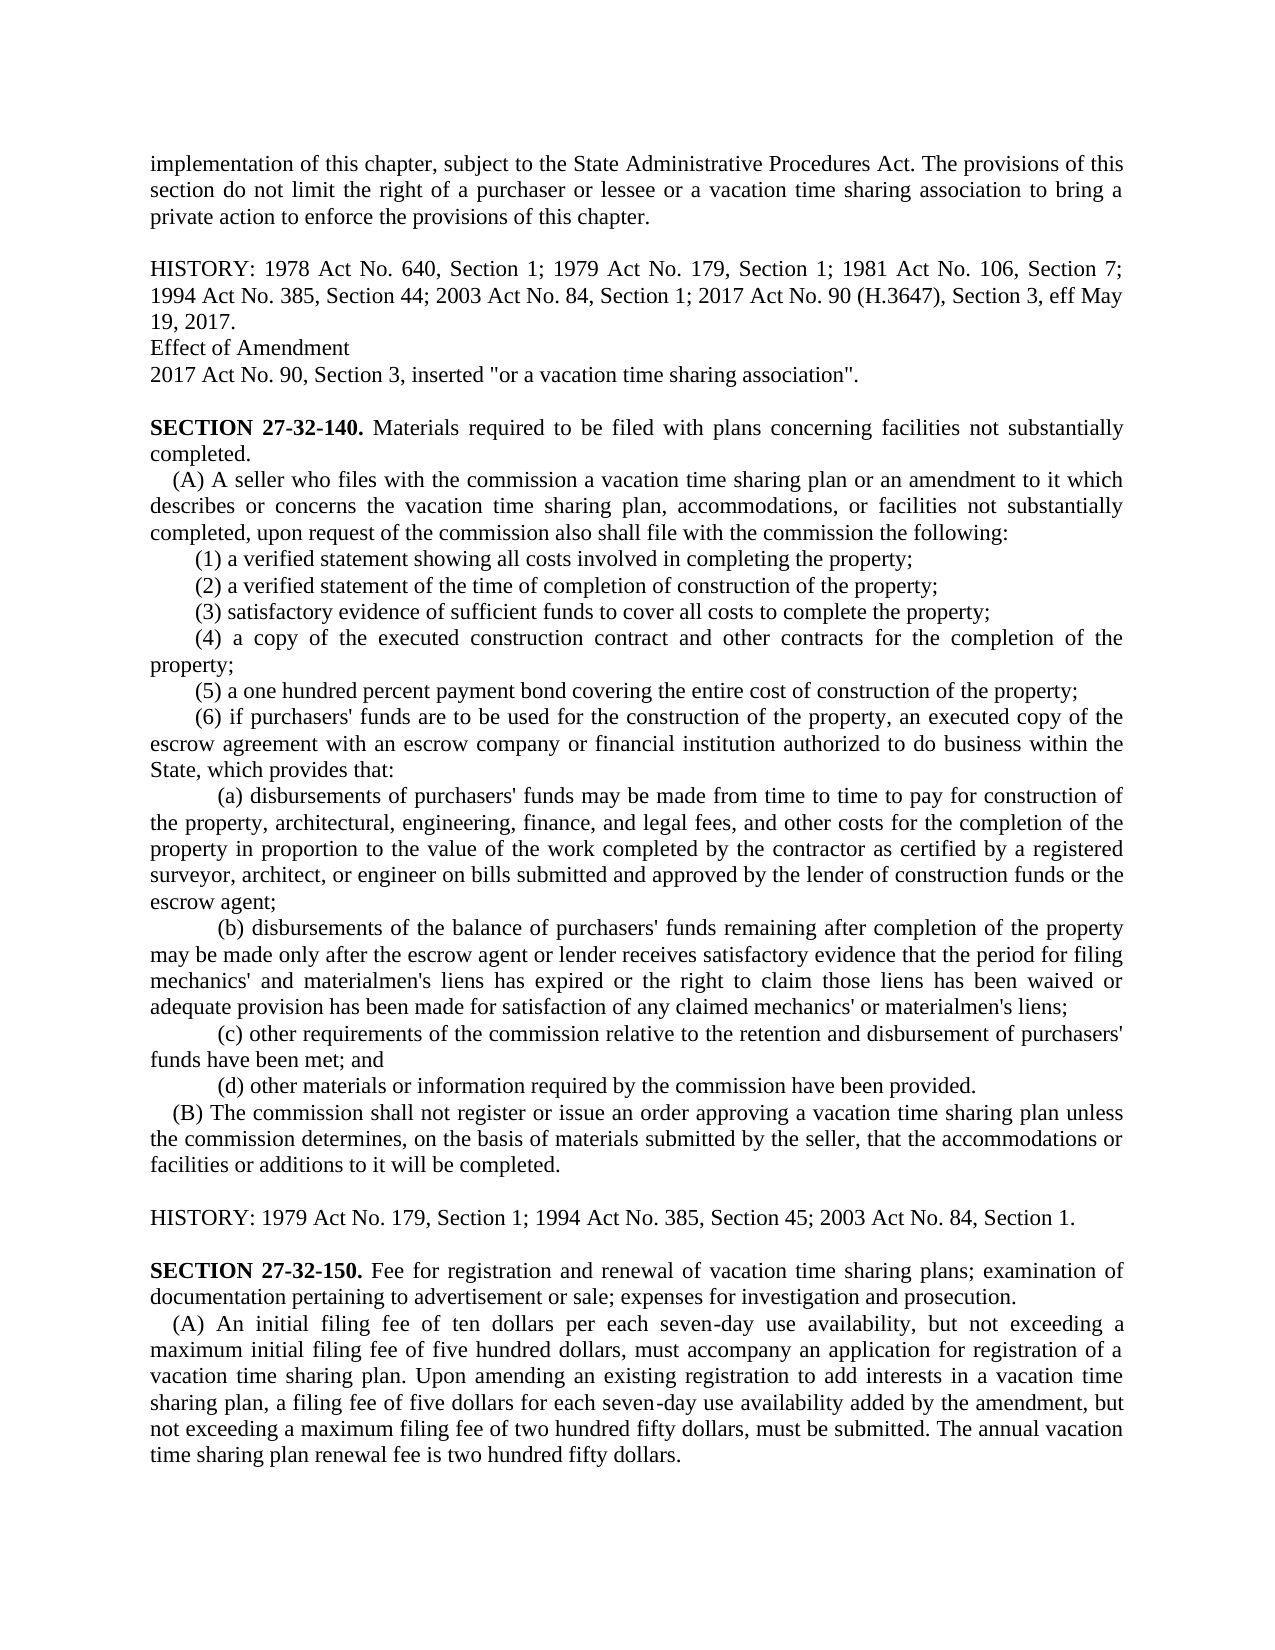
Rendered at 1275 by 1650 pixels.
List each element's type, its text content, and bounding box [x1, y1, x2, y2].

text (B) The commission shall not register or issue an order approving a vacation time sharing plan unless the commission determines, on the basis of materials submitted by the seller, that the accommodations or facilities or additions to it will be completed. [150, 1099, 1125, 1178]
text HISTORY: 1979 Act No. 179, Section 1; 1994 Act No. 385, Section 45; 2003 Act No. 84, Section 1. [150, 1204, 1125, 1231]
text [150, 150, 1125, 229]
text (b) disbursements of the balance of purchasers' funds remaining after completion of the property may be made only after the escrow agent or lender receives satisfactory evidence that the period for filing mechanics' and materialmen's liens has expired or the right to claim those liens has been waived or adequate provision has been made for satisfaction of any claimed mechanics' or materialmen's liens; [150, 914, 1125, 1020]
text 2017 Act No. 90, Section 3, inserted "or a vacation time sharing association". [150, 361, 1125, 387]
text (A) A seller who files with the commission a vacation time sharing plan or an amendment to it which describes or concerns the vacation time sharing plan, accommodations, or facilities not substantially completed, upon request of the commission also shall file with the commission the following: [150, 466, 1125, 545]
text SECTION 27-32-150. Fee for registration and renewal of vacation time sharing plans; examination of documentation pertaining to advertisement or sale; expenses for investigation and prosecution. [150, 1257, 1125, 1309]
text (A) An initial filing fee of ten dollars per each seven-day use availability, but not exceeding a maximum initial filing fee of five hundred dollars, must accompany an application for registration of a vacation time sharing plan. Upon amending an existing registration to add interests in a vacation time sharing plan, a filing fee of five dollars for each seven-day use availability added by the amendment, but not exceeding a maximum filing fee of two hundred fifty dollars, must be submitted. The annual vacation time sharing plan renewal fee is two hundred fifty dollars. [150, 1309, 1125, 1468]
text (4) a copy of the executed construction contract and other contracts for the completion of the property; [150, 624, 1125, 677]
text (6) if purchasers' funds are to be used for the construction of the property, an executed copy of the escrow agreement with an escrow company or financial institution authorized to do business within the State, which provides that: [150, 703, 1125, 782]
text (1) a verified statement showing all costs involved in completing the property; [150, 545, 1125, 572]
text Effect of Amendment [150, 334, 1125, 361]
text SECTION 27-32-140. Materials required to be filed with plans concerning facilities not substantially completed. [150, 413, 1125, 466]
text (5) a one hundred percent payment bond covering the entire cost of construction of the property; [150, 677, 1125, 703]
text (c) other requirements of the commission relative to the retention and disbursement of purchasers' funds have been met; and [150, 1020, 1125, 1072]
text (2) a verified statement of the time of completion of construction of the property; [150, 572, 1125, 598]
text (a) disbursements of purchasers' funds may be made from time to time to pay for construction of the property, architectural, engineering, finance, and legal fees, and other costs for the completion of the property in proportion to the value of the work completed by the contractor as certified by a registered surveyor, architect, or engineer on bills submitted and approved by the lender of construction funds or the escrow agent; [150, 782, 1125, 914]
text HISTORY: 1978 Act No. 640, Section 1; 1979 Act No. 179, Section 1; 1981 Act No. 106, Section 7; 1994 Act No. 385, Section 44; 2003 Act No. 84, Section 1; 2017 Act No. 90 (H.3647), Section 3, eff May 19, 2017. [150, 255, 1125, 334]
text (d) other materials or information required by the commission have been provided. [150, 1072, 1125, 1099]
text (3) satisfactory evidence of sufficient funds to cover all costs to complete the property; [150, 598, 1125, 624]
